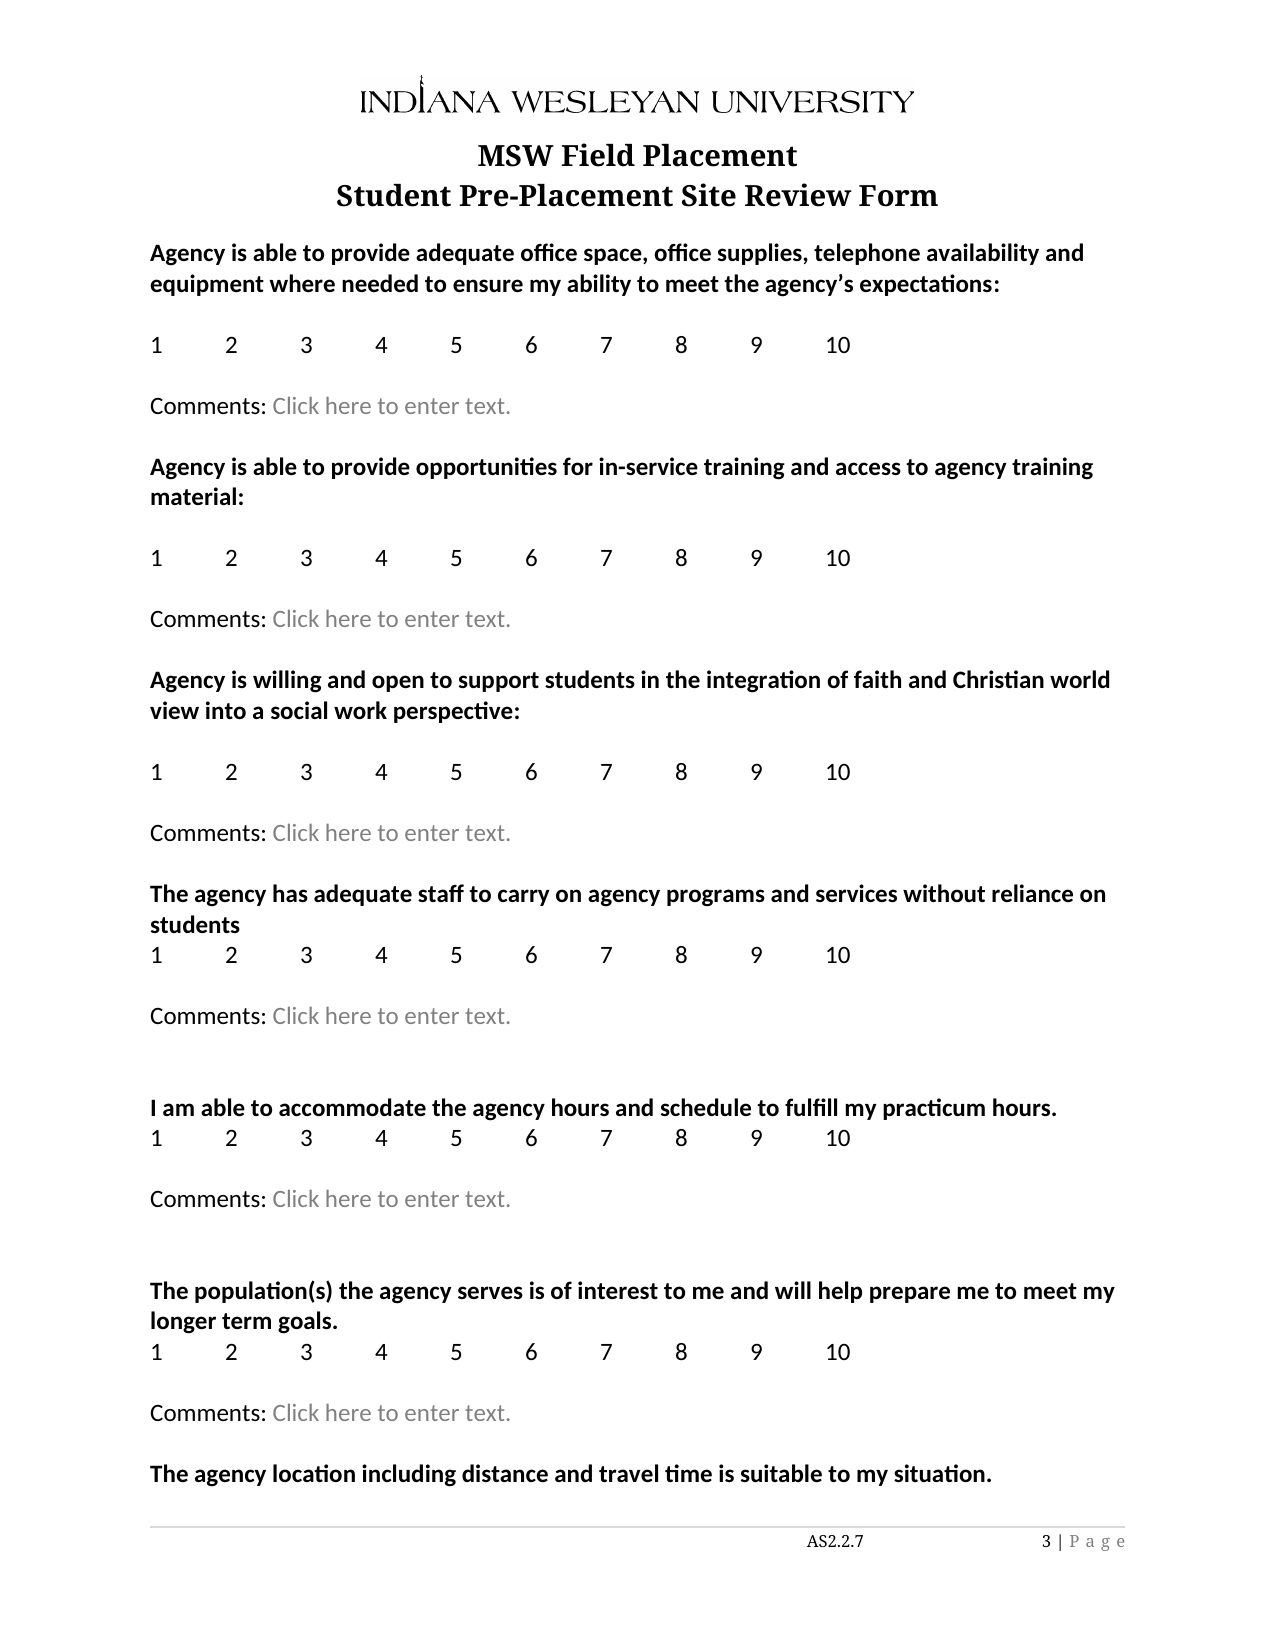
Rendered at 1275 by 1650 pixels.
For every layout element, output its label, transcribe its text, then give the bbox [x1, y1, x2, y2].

text 1 2 3 4 5 6 7 8 9 10 [150, 542, 1125, 573]
text I am able to accommodate the agency hours and schedule to fulfill my practicum hours. [150, 1092, 1125, 1122]
text Agency is able to provide opportunities for in-service training and access to agency training material: [150, 451, 1125, 512]
text Comments: [150, 1397, 1125, 1428]
text 1 2 3 4 5 6 7 8 9 10 [150, 756, 1125, 787]
text Comments: [150, 817, 1125, 848]
text Comments: [150, 1183, 1125, 1214]
text The agency has adequate staff to carry on agency programs and services without reliance on students [150, 878, 1125, 939]
text Comments: [150, 603, 1125, 634]
text Agency is willing and open to support students in the integration of faith and Christian world view into a social work perspective: [150, 664, 1125, 726]
text The population(s) the agency serves is of interest to me and will help prepare me to meet my longer term goals. [150, 1275, 1125, 1336]
picture [361, 75, 914, 113]
text 1 2 3 4 5 6 7 8 9 10 [150, 1122, 1125, 1153]
text Comments: [150, 390, 1125, 420]
text 1 2 3 4 5 6 7 8 9 10 [150, 939, 1125, 970]
text The agency location including distance and travel time is suitable to my situation. [150, 1458, 1125, 1489]
text Agency is able to provide adequate office space, office supplies, telephone availability and equipment where needed to ensure my ability to meet the agency’s expectations: [150, 237, 1125, 298]
text 1 2 3 4 5 6 7 8 9 10 [150, 1336, 1125, 1367]
text 1 2 3 4 5 6 7 8 9 10 [150, 329, 1125, 359]
text Comments: [150, 1000, 1125, 1031]
